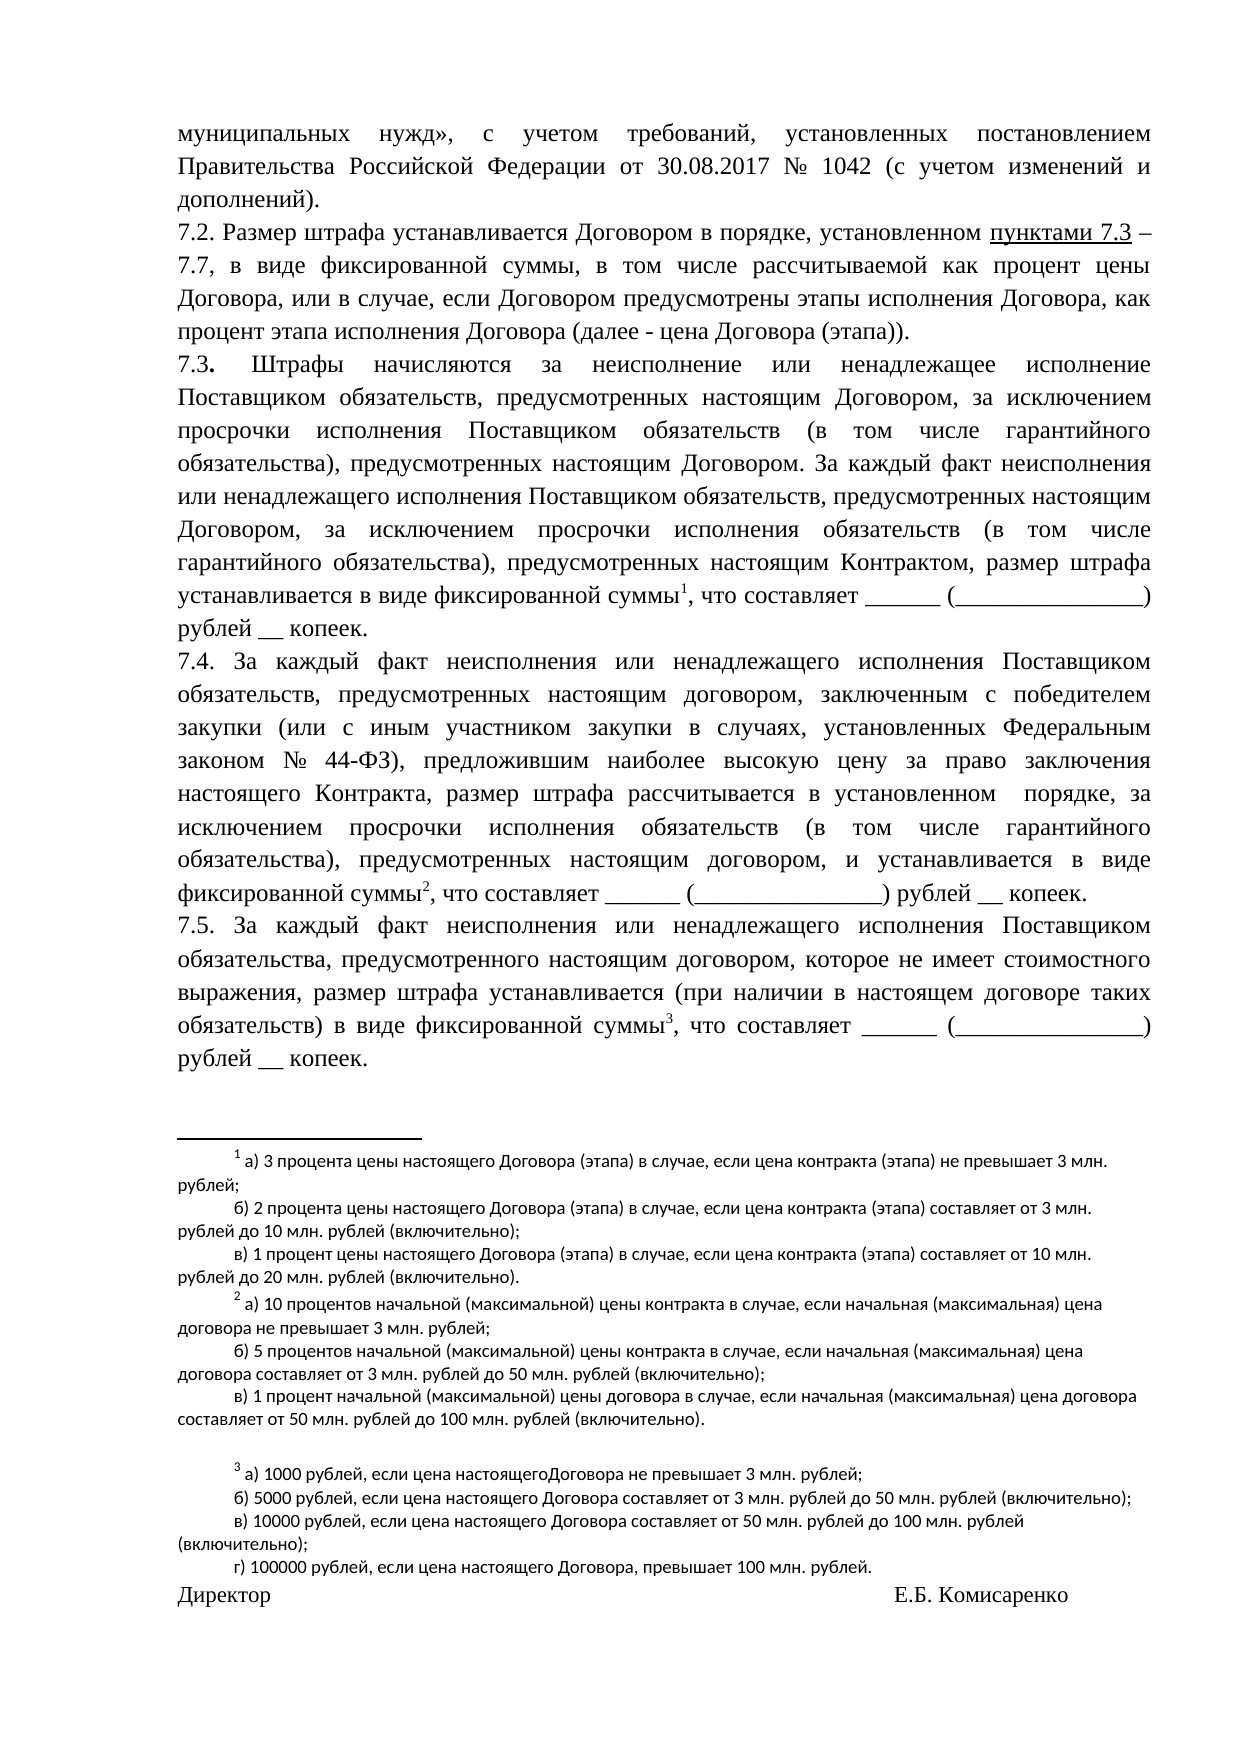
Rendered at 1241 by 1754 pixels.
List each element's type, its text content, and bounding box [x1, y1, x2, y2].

text 7.4. За каждый факт неисполнения или ненадлежащего исполнения Поставщиком обязательств, предусмотренных настоящим договором, заключенным с победителем закупки (или с иным участником закупки в случаях, установленных Федеральным законом № 44-ФЗ), предложившим наиболее высокую цену за право заключения настоящего Контракта, размер штрафа рассчитывается в установленном порядке, за исключением просрочки исполнения обязательств (в том числе гарантийного обязательства), предусмотренных настоящим договором, и устанавливается в виде фиксированной суммы, что составляет ______ (_______________) рублей __ копеек. [177, 646, 1152, 906]
text 7.2. Размер штрафа устанавливается Договором в порядке, установленном пунктами 7.3 – 7.7, в виде фиксированной суммы, в том числе рассчитываемой как процент цены Договора, или в случае, если Договором предусмотрены этапы исполнения Договора, как процент этапа исполнения Договора (далее - цена Договора (этапа)). [177, 217, 1152, 345]
text муниципальных нужд», с учетом требований, установленных постановлением Правительства Российской Федерации от 30.08.2017 № 1042 (с учетом изменений и дополнений). [177, 118, 1152, 213]
text 7.3. Штрафы начисляются за неисполнение или ненадлежащее исполнение Поставщиком обязательств, предусмотренных настоящим Договором, за исключением просрочки исполнения Поставщиком обязательств (в том числе гарантийного обязательства), предусмотренных настоящим Договором. За каждый факт неисполнения или ненадлежащего исполнения Поставщиком обязательств, предусмотренных настоящим Договором, за исключением просрочки исполнения обязательств (в том числе гарантийного обязательства), предусмотренных настоящим Контрактом, размер штрафа устанавливается в виде фиксированной суммы, что составляет ______ (_______________) рублей __ копеек. [177, 349, 1152, 642]
text 7.5. За каждый факт неисполнения или ненадлежащего исполнения Поставщиком обязательства, предусмотренного настоящим договором, которое не имеет стоимостного выражения, размер штрафа устанавливается (при наличии в настоящем договоре таких обязательств) в виде фиксированной суммы, что составляет ______ (_______________) рублей __ копеек. [177, 911, 1152, 1071]
